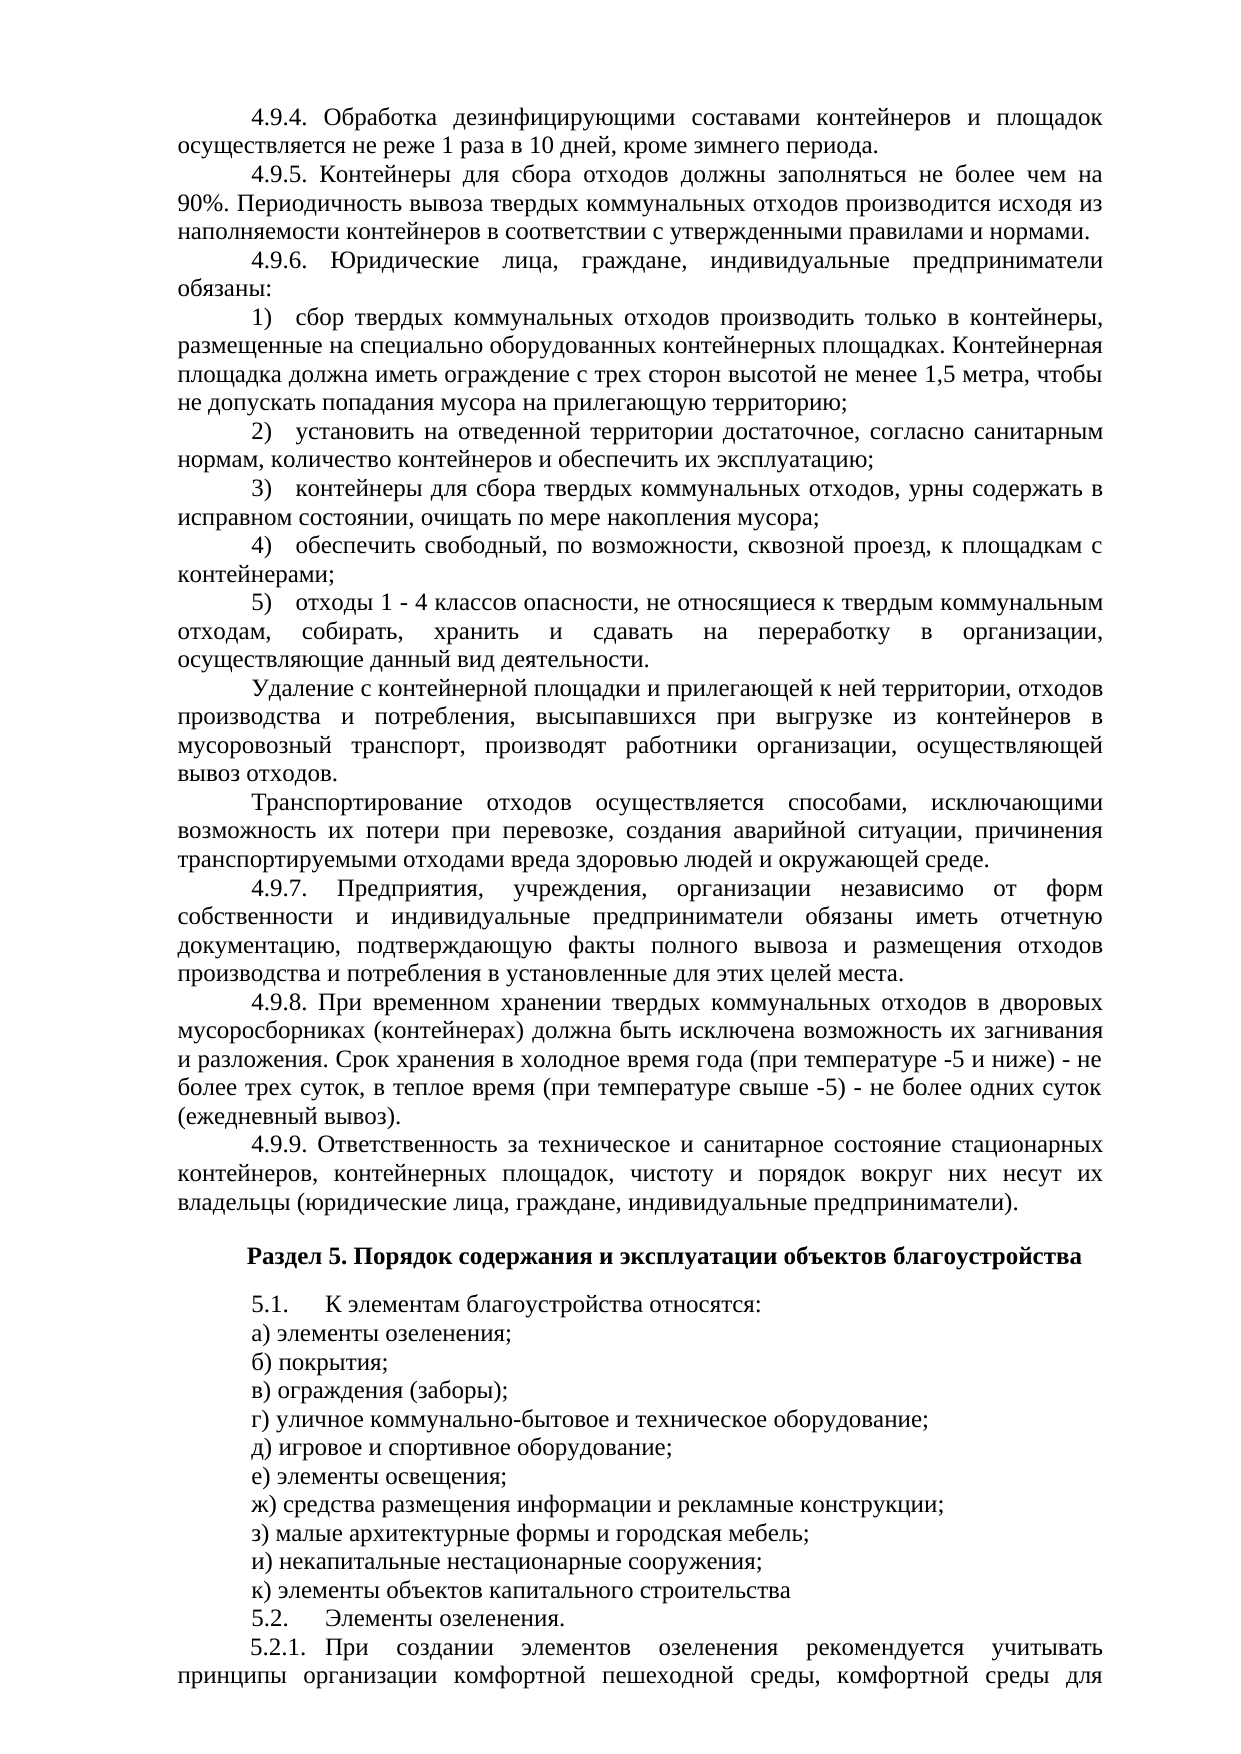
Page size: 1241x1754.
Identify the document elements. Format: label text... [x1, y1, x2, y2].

text к) элементы объектов капитального строительства [177, 1576, 1152, 1604]
text г) уличное коммунально-бытовое и техническое оборудование; [177, 1404, 1152, 1433]
list контейнеры для сбора твердых коммунальных отходов, урны содержать в исправном состоянии, очищать по мере накопления мусора; [177, 473, 1104, 531]
text Раздел 5. Порядок содержания и эксплуатации объектов благоустройства [177, 1244, 1152, 1269]
text Удаление с контейнерной площадки и прилегающей к ней территории, отходов производства и потребления, высыпавшихся при выгрузке из контейнеров в мусоровозный транспорт, производят работники организации, осуществляющей вывоз отходов. [177, 673, 1104, 787]
text 4.9.9. Ответственность за техническое и санитарное состояние стационарных контейнеров, контейнерных площадок, чистоту и порядок вокруг них несут их владельцы (юридические лица, граждане, индивидуальные предприниматели). [177, 1130, 1104, 1216]
list обеспечить свободный, по возможности, сквозной проезд, к площадкам с контейнерами; [177, 531, 1104, 588]
list отходы 1 - 4 классов опасности, не относящиеся к твердым коммунальным отходам, собирать, хранить и сдавать на переработку в организации, осуществляющие данный вид деятельности. [177, 588, 1104, 673]
text 4.9.8. При временном хранении твердых коммунальных отходов в дворовых мусоросборниках (контейнерах) должна быть исключена возможность их загнивания и разложения. Срок хранения в холодное время года (при температуре -5 и ниже) - не более трех суток, в теплое время (при температуре свыше -5) - не более одних суток (ежедневный вывоз). [177, 987, 1104, 1130]
list сбор твердых коммунальных отходов производить только в контейнеры, размещенные на специально оборудованных контейнерных площадках. Контейнерная площадка должна иметь ограждение с трех сторон высотой не менее 1,5 метра, чтобы не допускать попадания мусора на прилегающую территорию; [177, 302, 1104, 416]
text з) малые архитектурные формы и городская мебель; [177, 1518, 1152, 1547]
text а) элементы озеленения; [177, 1319, 1152, 1347]
text е) элементы освещения; [177, 1461, 1152, 1490]
text д) игровое и спортивное оборудование; [177, 1433, 1152, 1461]
list Элементы озеленения. [177, 1604, 1152, 1633]
list установить на отведенной территории достаточное, согласно санитарным нормам, количество контейнеров и обеспечить их эксплуатацию; [177, 416, 1104, 473]
text б) покрытия; [177, 1347, 1152, 1376]
text и) некапитальные нестационарные сооружения; [177, 1547, 1152, 1576]
text в) ограждения (заборы); [177, 1376, 1152, 1404]
text 4.9.4. Обработка дезинфицирующими составами контейнеров и площадок осуществляется не реже 1 раза в 10 дней, кроме зимнего периода. [177, 102, 1104, 159]
text Транспортирование отходов осуществляется способами, исключающими возможность их потери при перевозке, создания аварийной ситуации, причинения транспортируемыми отходами вреда здоровью людей и окружающей среде. [177, 787, 1104, 873]
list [177, 1633, 1104, 1690]
text 4.9.5. Контейнеры для сбора отходов должны заполняться не более чем на 90%. Периодичность вывоза твердых коммунальных отходов производится исходя из наполняемости контейнеров в соответствии с утвержденными правилами и нормами. [177, 159, 1104, 245]
list К элементам благоустройства относятся: [177, 1290, 1152, 1319]
text 4.9.7. Предприятия, учреждения, организации независимо от форм собственности и индивидуальные предприниматели обязаны иметь отчетную документацию, подтверждающую факты полного вывоза и размещения отходов производства и потребления в установленные для этих целей места. [177, 873, 1104, 987]
text 4.9.6. Юридические лица, граждане, индивидуальные предприниматели обязаны: [177, 245, 1104, 302]
text ж) средства размещения информации и рекламные конструкции; [177, 1490, 1152, 1518]
